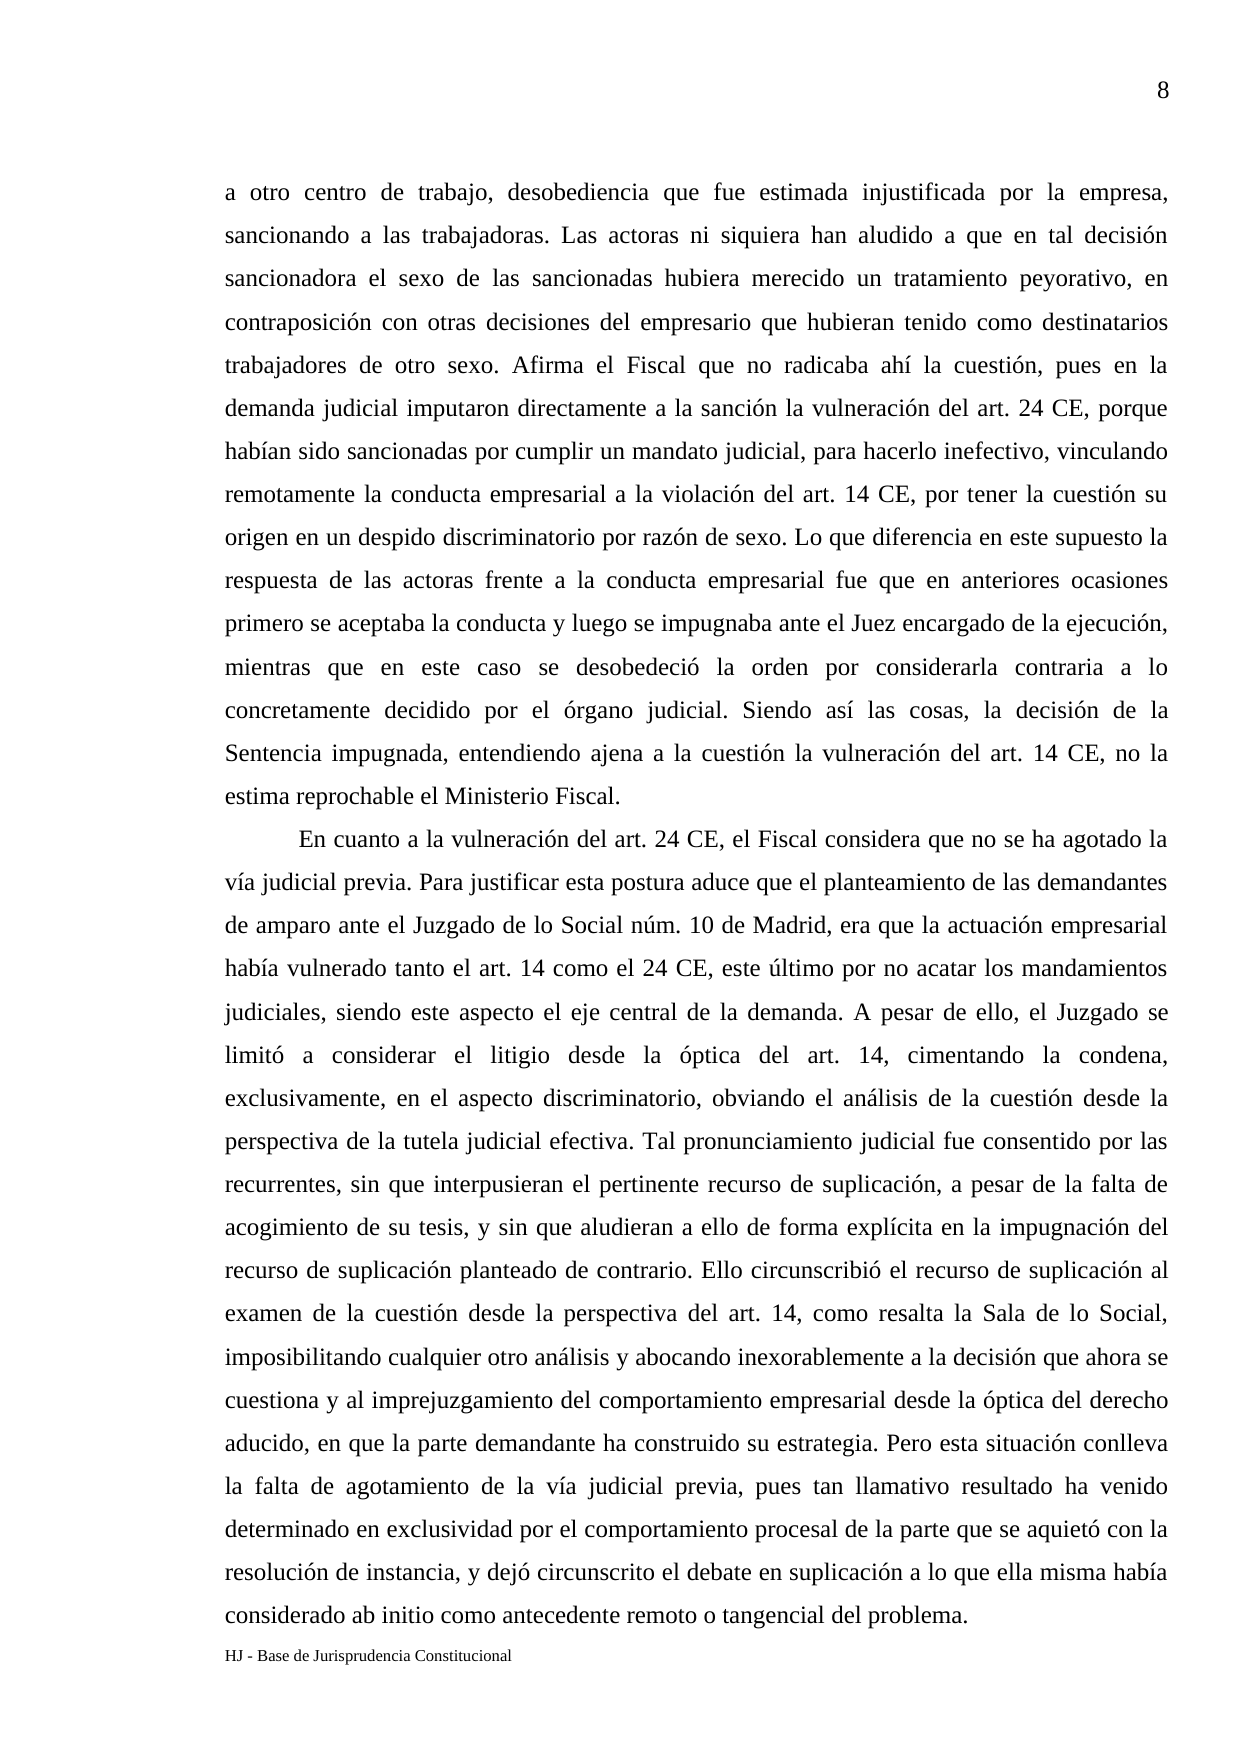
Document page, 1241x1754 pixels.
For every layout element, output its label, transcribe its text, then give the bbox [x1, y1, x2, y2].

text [224, 177, 1169, 810]
text En cuanto a la vulneración del art. 24 CE, el Fiscal considera que no se ha agotado la vía judicial previa. Para justificar esta postura aduce que el planteamiento de las demandantes de amparo ante el Juzgado de lo Social núm. 10 de Madrid, era que la actuación empresarial había vulnerado tanto el art. 14 como el 24 CE, este último por no acatar los mandamientos judiciales, siendo este aspecto el eje central de la demanda. A pesar de ello, el Juzgado se limitó a considerar el litigio desde la óptica del art. 14, cimentando la condena, exclusivamente, en el aspecto discriminatorio, obviando el análisis de la cuestión desde la perspectiva de la tutela judicial efectiva. Tal pronunciamiento judicial fue consentido por las recurrentes, sin que interpusieran el pertinente recurso de suplicación, a pesar de la falta de acogimiento de su tesis, y sin que aludieran a ello de forma explícita en la impugnación del recurso de suplicación planteado de contrario. Ello circunscribió el recurso de suplicación al examen de la cuestión desde la perspectiva del art. 14, como resalta la Sala de lo Social, imposibilitando cualquier otro análisis y abocando inexorablemente a la decisión que ahora se cuestiona y al imprejuzgamiento del comportamiento empresarial desde la óptica del derecho aducido, en que la parte demandante ha construido su estrategia. Pero esta situación conlleva la falta de agotamiento de la vía judicial previa, pues tan llamativo resultado ha venido determinado en exclusividad por el comportamiento procesal de la parte que se aquietó con la resolución de instancia, y dejó circunscrito el debate en suplicación a lo que ella misma había considerado ab initio como antecedente remoto o tangencial del problema. [224, 824, 1169, 1629]
